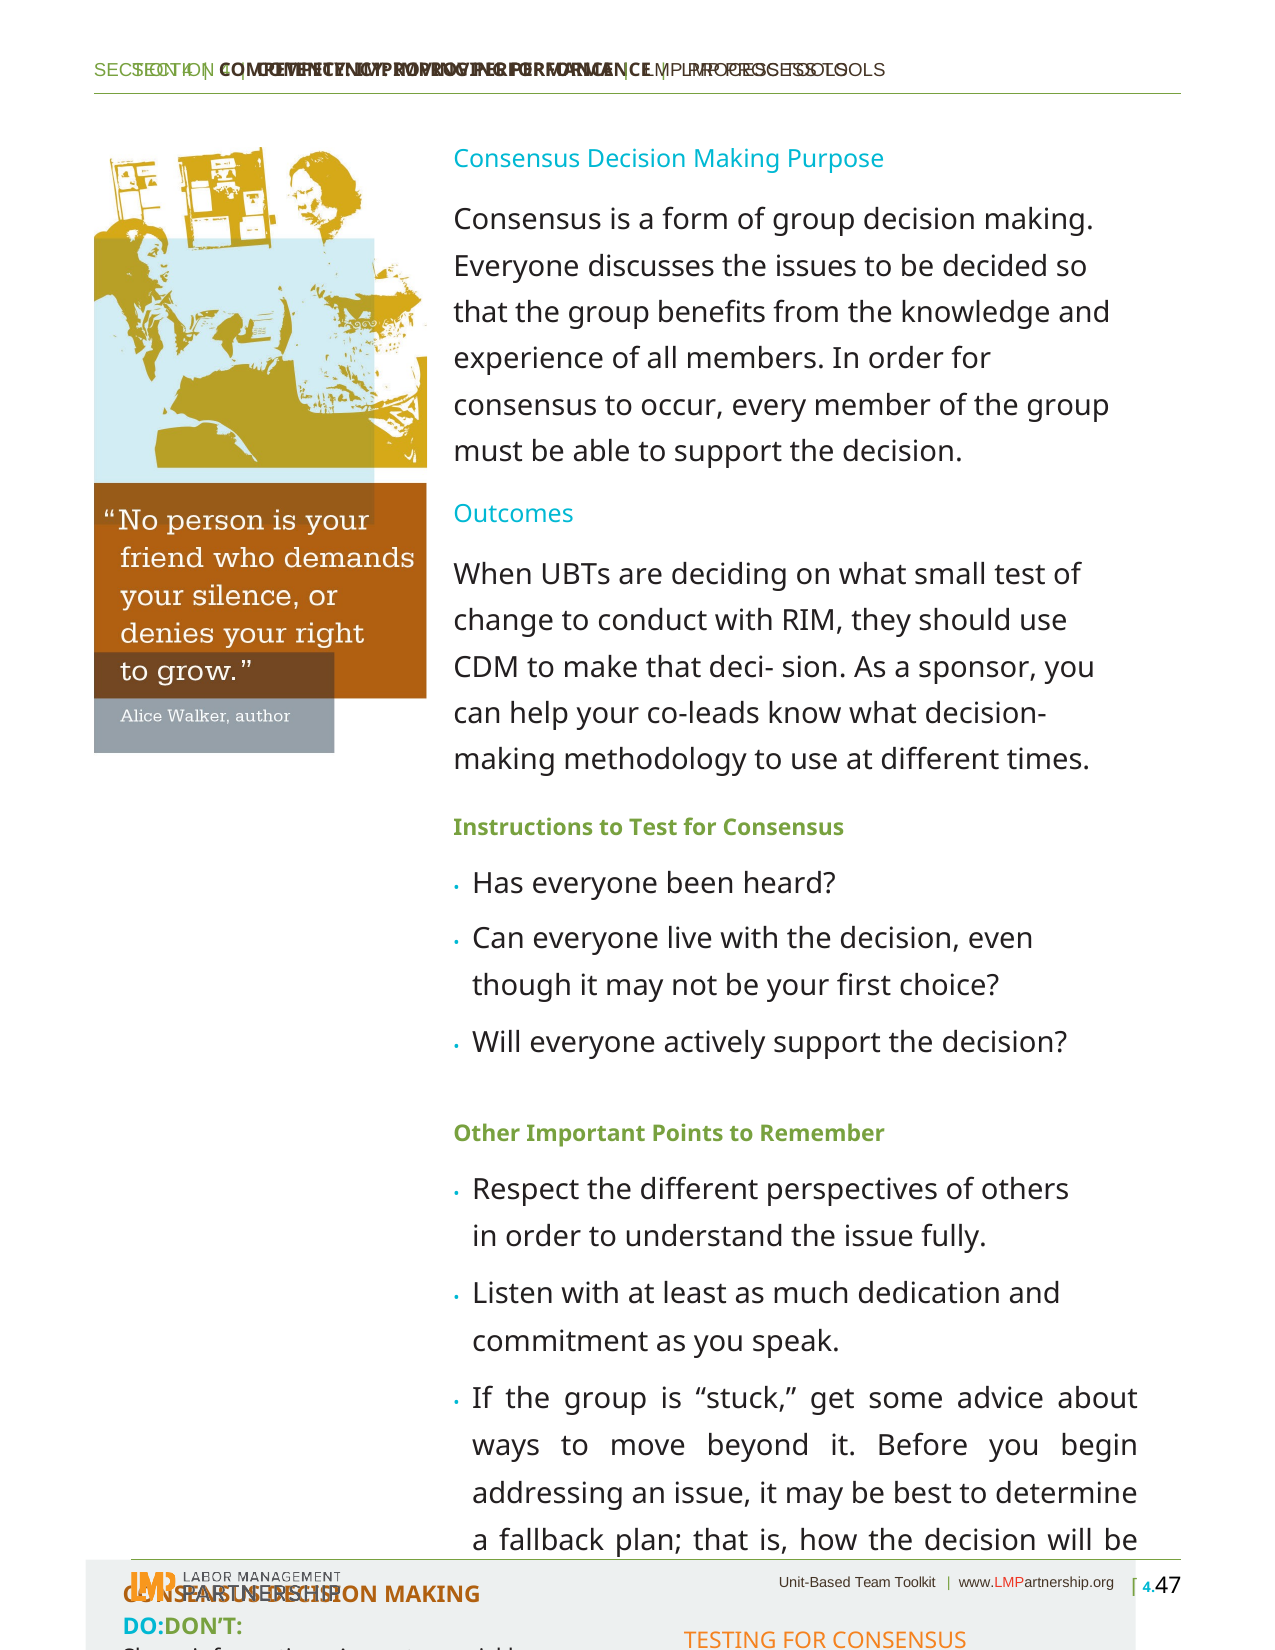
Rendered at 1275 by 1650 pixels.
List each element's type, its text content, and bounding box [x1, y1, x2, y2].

list Will everyone actively support the decision? [453, 1022, 1156, 1061]
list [453, 1377, 1139, 1559]
list Respect the different perspectives of others in order to understand the issue fully. [453, 1168, 1097, 1255]
text Instructions to Test for Consensus [453, 811, 1156, 842]
list Can everyone live with the decision, even though it may not be your first choice? [453, 917, 1106, 1004]
text Consensus is a form of group decision making. Everyone discusses the issues to be decided so that the group benefits from the knowledge and experience of all members. In order for consensus to occur, every member of the group must be able to support the decision. [453, 198, 1133, 470]
text When UBTs are deciding on what small test of change to conduct with RIM, they should use CDM to make that deci- sion. As a sponsor, you can help your co-leads know what decision-making methodology to use at different times. [453, 553, 1142, 778]
text Outcomes [453, 496, 1156, 530]
picture [93, 147, 428, 814]
picture [128, 1568, 176, 1601]
list Listen with at least as much dedication and commitment as you speak. [453, 1272, 1116, 1360]
list Has everyone been heard? [453, 862, 1156, 902]
text Consensus Decision Making Purpose [453, 141, 1156, 175]
picture [183, 1572, 341, 1602]
text SECTION 4 | COMPETENCY: IMPROVING PERFORMANCE | LMP PROCESS TOOLS [94, 56, 1156, 82]
text Other Important Points to Remember [453, 1117, 1156, 1148]
